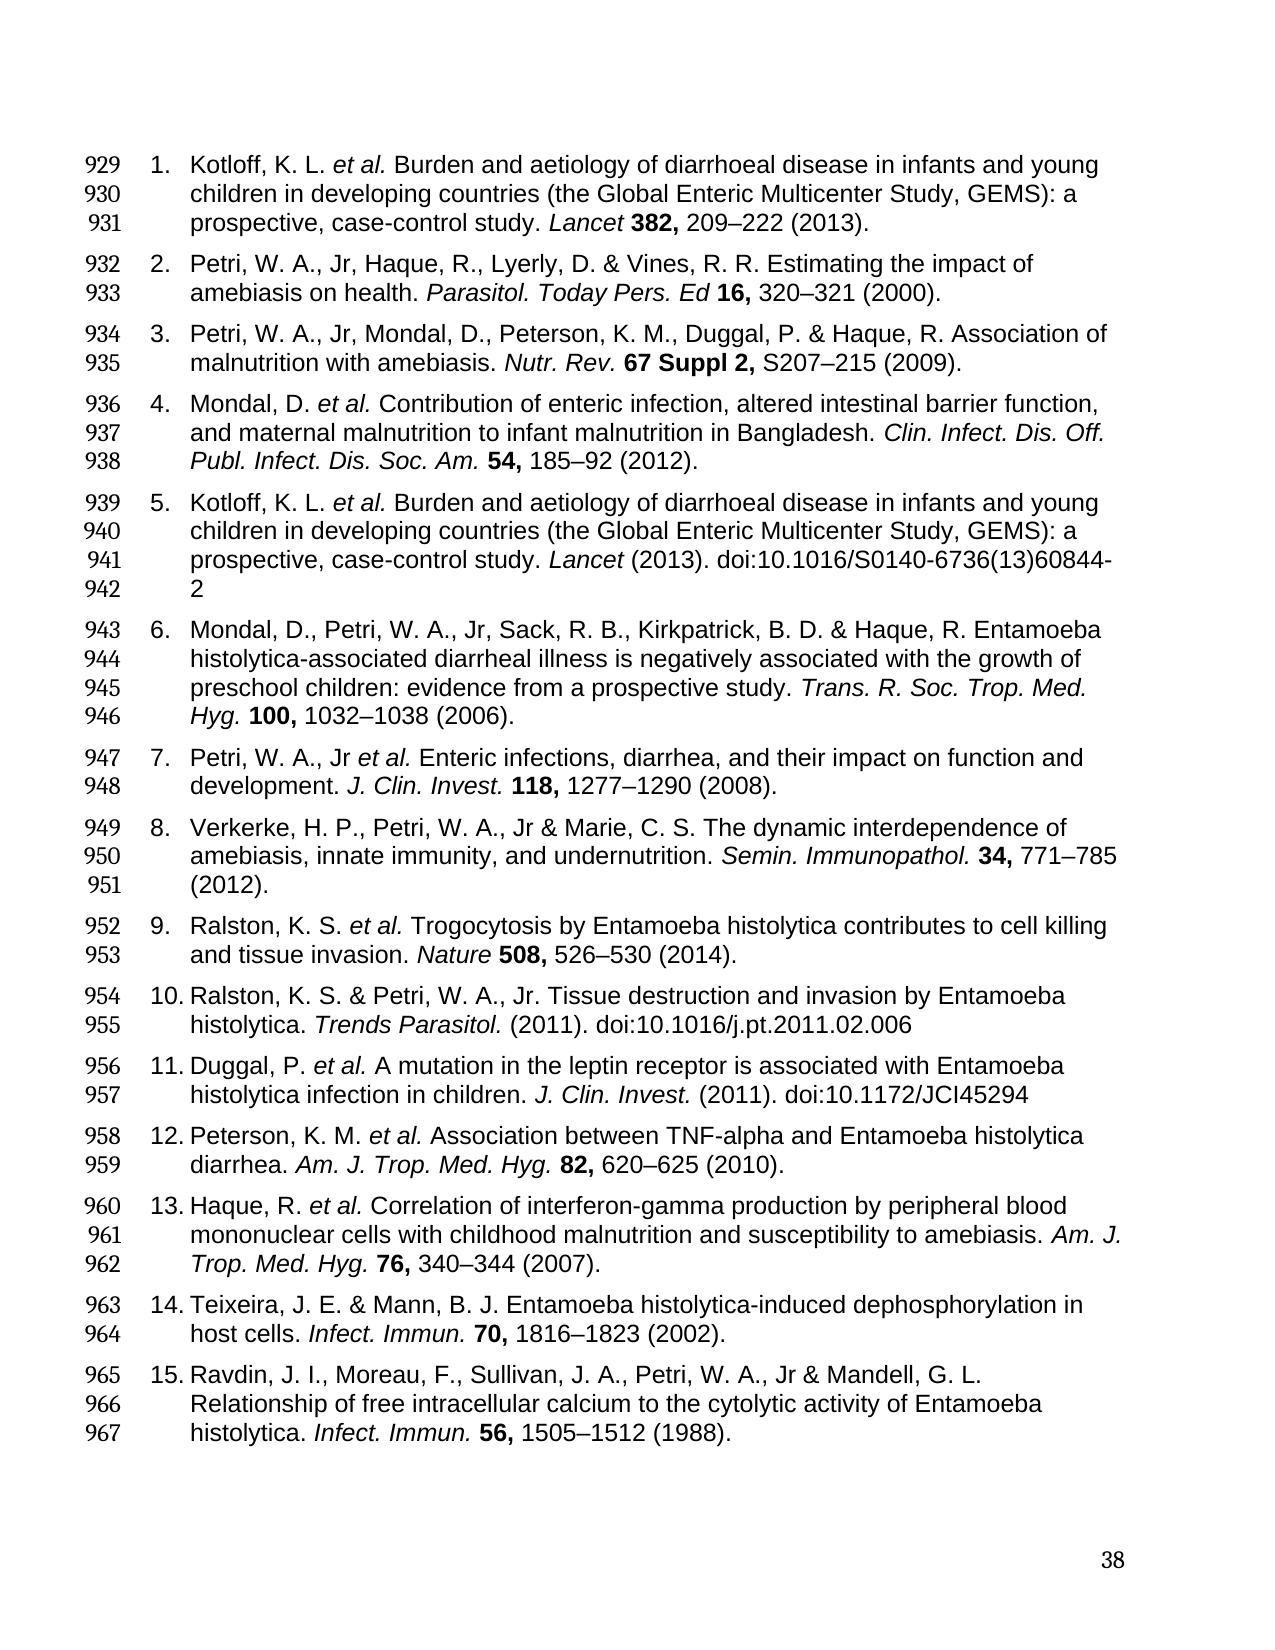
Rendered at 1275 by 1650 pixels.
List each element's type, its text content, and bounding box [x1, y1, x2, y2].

text 11. Duggal, P. et al. A mutation in the leptin receptor is associated with Entamoeba histolytica infection in children. J. Clin. Invest. (2011). doi:10.1172/JCI45294 [150, 1051, 1125, 1109]
text 8. Verkerke, H. P., Petri, W. A., Jr & Marie, C. S. The dynamic interdependence of amebiasis, innate immunity, and undernutrition. Semin. Immunopathol. 34, 771–785 (2012). [150, 812, 1125, 899]
text 9. Ralston, K. S. et al. Trogocytosis by Entamoeba histolytica contributes to cell killing and tissue invasion. Nature 508, 526–530 (2014). [150, 911, 1125, 969]
text 1. Kotloff, K. L. et al. Burden and aetiology of diarrhoeal disease in infants and young children in developing countries (the Global Enteric Multicenter Study, GEMS): a prospective, case-control study. Lancet 382, 209–222 (2013). [150, 150, 1125, 236]
text 7. Petri, W. A., Jr et al. Enteric infections, diarrhea, and their impact on function and development. J. Clin. Invest. 118, 1277–1290 (2008). [150, 742, 1125, 800]
text 4. Mondal, D. et al. Contribution of enteric infection, altered intestinal barrier function, and maternal malnutrition to infant malnutrition in Bangladesh. Clin. Infect. Dis. Off. Publ. Infect. Dis. Soc. Am. 54, 185–92 (2012). [150, 389, 1125, 475]
text 14. Teixeira, J. E. & Mann, B. J. Entamoeba histolytica-induced dephosphorylation in host cells. Infect. Immun. 70, 1816–1823 (2002). [150, 1290, 1125, 1347]
text 3. Petri, W. A., Jr, Mondal, D., Peterson, K. M., Duggal, P. & Haque, R. Association of malnutrition with amebiasis. Nutr. Rev. 67 Suppl 2, S207–215 (2009). [150, 319, 1125, 376]
text 13. Haque, R. et al. Correlation of interferon-gamma production by peripheral blood mononuclear cells with childhood malnutrition and susceptibility to amebiasis. Am. J. Trop. Med. Hyg. 76, 340–344 (2007). [150, 1191, 1125, 1277]
text 10. Ralston, K. S. & Petri, W. A., Jr. Tissue destruction and invasion by Entamoeba histolytica. Trends Parasitol. (2011). doi:10.1016/j.pt.2011.02.006 [150, 981, 1125, 1039]
text 5. Kotloff, K. L. et al. Burden and aetiology of diarrhoeal disease in infants and young children in developing countries (the Global Enteric Multicenter Study, GEMS): a prospective, case-control study. Lancet (2013). doi:10.1016/S0140-6736(13)60844-2 [150, 487, 1125, 602]
text 15. Ravdin, J. I., Moreau, F., Sullivan, J. A., Petri, W. A., Jr & Mandell, G. L. Relationship of free intracellular calcium to the cytolytic activity of Entamoeba histolytica. Infect. Immun. 56, 1505–1512 (1988). [150, 1360, 1125, 1446]
text 2. Petri, W. A., Jr, Haque, R., Lyerly, D. & Vines, R. R. Estimating the impact of amebiasis on health. Parasitol. Today Pers. Ed 16, 320–321 (2000). [150, 249, 1125, 306]
text 6. Mondal, D., Petri, W. A., Jr, Sack, R. B., Kirkpatrick, B. D. & Haque, R. Entamoeba histolytica-associated diarrheal illness is negatively associated with the growth of preschool children: evidence from a prospective study. Trans. R. Soc. Trop. Med. Hyg. 100, 1032–1038 (2006). [150, 615, 1125, 730]
text 12. Peterson, K. M. et al. Association between TNF-alpha and Entamoeba histolytica diarrhea. Am. J. Trop. Med. Hyg. 82, 620–625 (2010). [150, 1121, 1125, 1179]
